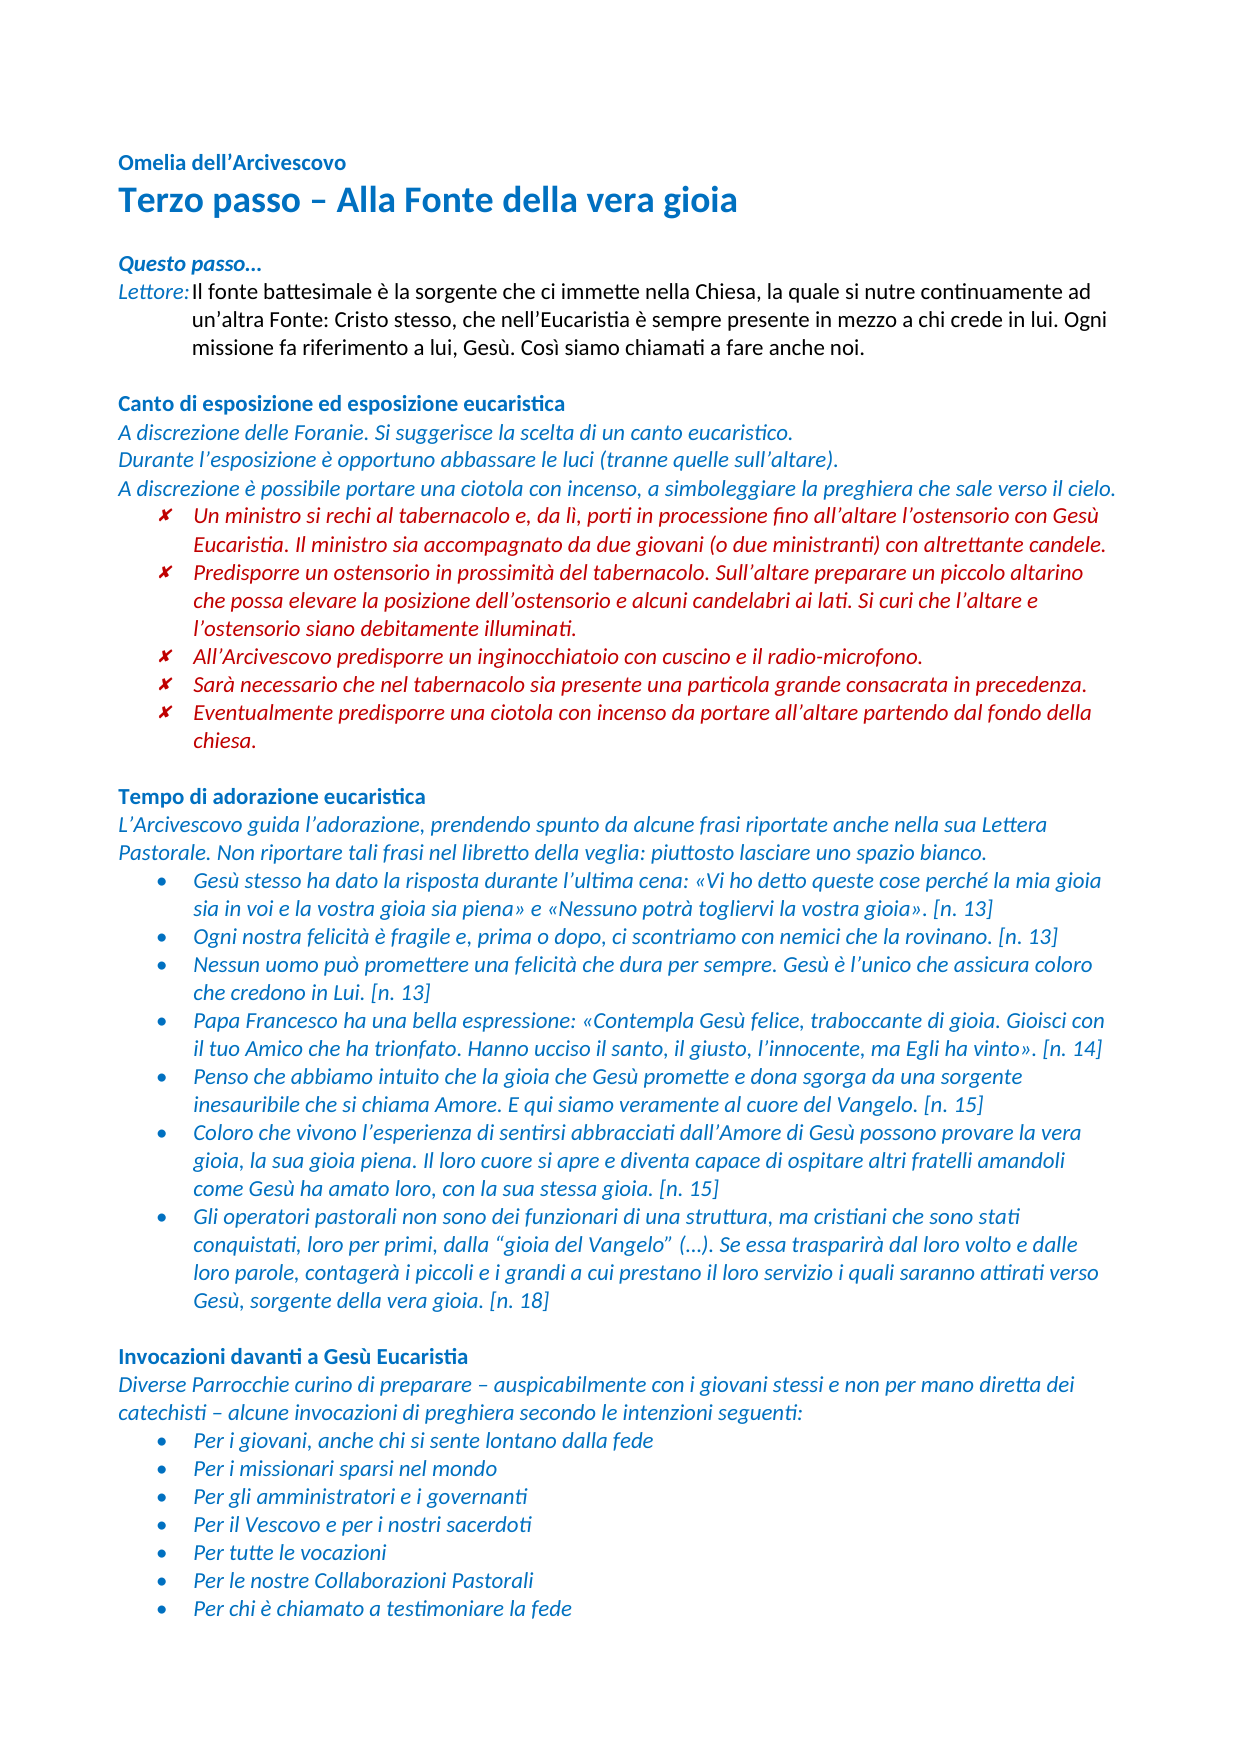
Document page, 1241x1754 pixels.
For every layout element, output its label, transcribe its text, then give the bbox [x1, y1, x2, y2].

text L’Arcivescovo guida l’adorazione, prendendo spunto da alcune frasi riportate anche nella sua Lettera Pastorale. Non riportare tali frasi nel libretto della veglia: piuttosto lasciare uno spazio bianco. [118, 810, 1122, 866]
list Per tutte le vocazioni [156, 1538, 1122, 1566]
list Eventualmente predisporre una ciotola con incenso da portare all’altare partendo dal fondo della chiesa. [156, 698, 1122, 754]
text Diverse Parrocchie curino di preparare – auspicabilmente con i giovani stessi e non per mano diretta dei catechisti – alcune invocazioni di preghiera secondo le intenzioni seguenti: [118, 1370, 1122, 1426]
list Per i giovani, anche chi si sente lontano dalla fede [156, 1426, 1122, 1454]
text Durante l’esposizione è opportuno abbassare le luci (tranne quelle sull’altare). [118, 446, 1122, 474]
text Invocazioni davanti a Gesù Eucaristia [118, 1342, 1122, 1370]
list Penso che abbiamo intuito che la gioia che Gesù promette e dona sgorga da una sorgente inesauribile che si chiama Amore. E qui siamo veramente al cuore del Vangelo. [n. 15] [156, 1062, 1122, 1118]
text Questo passo… [118, 249, 1122, 277]
list Nessun uomo può promettere una felicità che dura per sempre. Gesù è l’unico che assicura coloro che credono in Lui. [n. 13] [156, 950, 1122, 1006]
text Canto di esposizione ed esposizione eucaristica [118, 389, 1122, 418]
list Sarà necessario che nel tabernacolo sia presente una particola grande consacrata in precedenza. [156, 670, 1122, 698]
list Coloro che vivono l’esperienza di sentirsi abbracciati dall’Amore di Gesù possono provare la vera gioia, la sua gioia piena. Il loro cuore si apre e diventa capace di ospitare altri fratelli amandoli come Gesù ha amato loro, con la sua stessa gioia. [n. 15] [156, 1118, 1122, 1202]
list Gli operatori pastorali non sono dei funzionari di una struttura, ma cristiani che sono stati conquistati, loro per primi, dalla “gioia del Vangelo” (…). Se essa trasparirà dal loro volto e dalle loro parole, contagerà i piccoli e i grandi a cui prestano il loro servizio i quali saranno attirati verso Gesù, sorgente della vera gioia. [n. 18] [156, 1202, 1122, 1314]
list Per gli amministratori e i governanti [156, 1482, 1122, 1510]
list Per chi è chiamato a testimoniare la fede [156, 1594, 1122, 1622]
list Per i missionari sparsi nel mondo [156, 1454, 1122, 1482]
text A discrezione delle Foranie. Si suggerisce la scelta di un canto eucaristico. [118, 418, 1122, 446]
list Gesù stesso ha dato la risposta durante l’ultima cena: «Vi ho detto queste cose perché la mia gioia sia in voi e la vostra gioia sia piena» e «Nessuno potrà togliervi la vostra gioia». [n. 13] [156, 866, 1122, 922]
list Predisporre un ostensorio in prossimità del tabernacolo. Sull’altare preparare un piccolo altarino che possa elevare la posizione dell’ostensorio e alcuni candelabri ai lati. Si curi che l’altare e l’ostensorio siano debitamente illuminati. [156, 558, 1122, 642]
list Per il Vescovo e per i nostri sacerdoti [156, 1510, 1122, 1538]
text A discrezione è possibile portare una ciotola con incenso, a simboleggiare la preghiera che sale verso il cielo. [118, 474, 1122, 502]
list All’Arcivescovo predisporre un inginocchiatoio con cuscino e il radio-microfono. [156, 642, 1122, 670]
list Papa Francesco ha una bella espressione: «Contempla Gesù felice, traboccante di gioia. Gioisci con il tuo Amico che ha trionfato. Hanno ucciso il santo, il giusto, l’innocente, ma Egli ha vinto». [n. 14] [156, 1006, 1122, 1062]
text Omelia dell’Arcivescovo [118, 148, 1122, 176]
list Un ministro si rechi al tabernacolo e, da lì, porti in processione fino all’altare l’ostensorio con Gesù Eucaristia. Il ministro sia accompagnato da due giovani (o due ministranti) con altrettante candele. [156, 502, 1122, 558]
text Terzo passo – Alla Fonte della vera gioia [118, 176, 1122, 221]
text Lettore: Il fonte battesimale è la sorgente che ci immette nella Chiesa, la quale si nutre continuamente ad un’altra Fonte: Cristo stesso, che nell’Eucaristia è sempre presente in mezzo a chi crede in lui. Ogni missione fa riferimento a lui, Gesù. Così siamo chiamati a fare anche noi. [118, 277, 1122, 362]
list Ogni nostra felicità è fragile e, prima o dopo, ci scontriamo con nemici che la rovinano. [n. 13] [156, 922, 1122, 950]
list Per le nostre Collaborazioni Pastorali [156, 1566, 1122, 1594]
text Tempo di adorazione eucaristica [118, 782, 1122, 810]
